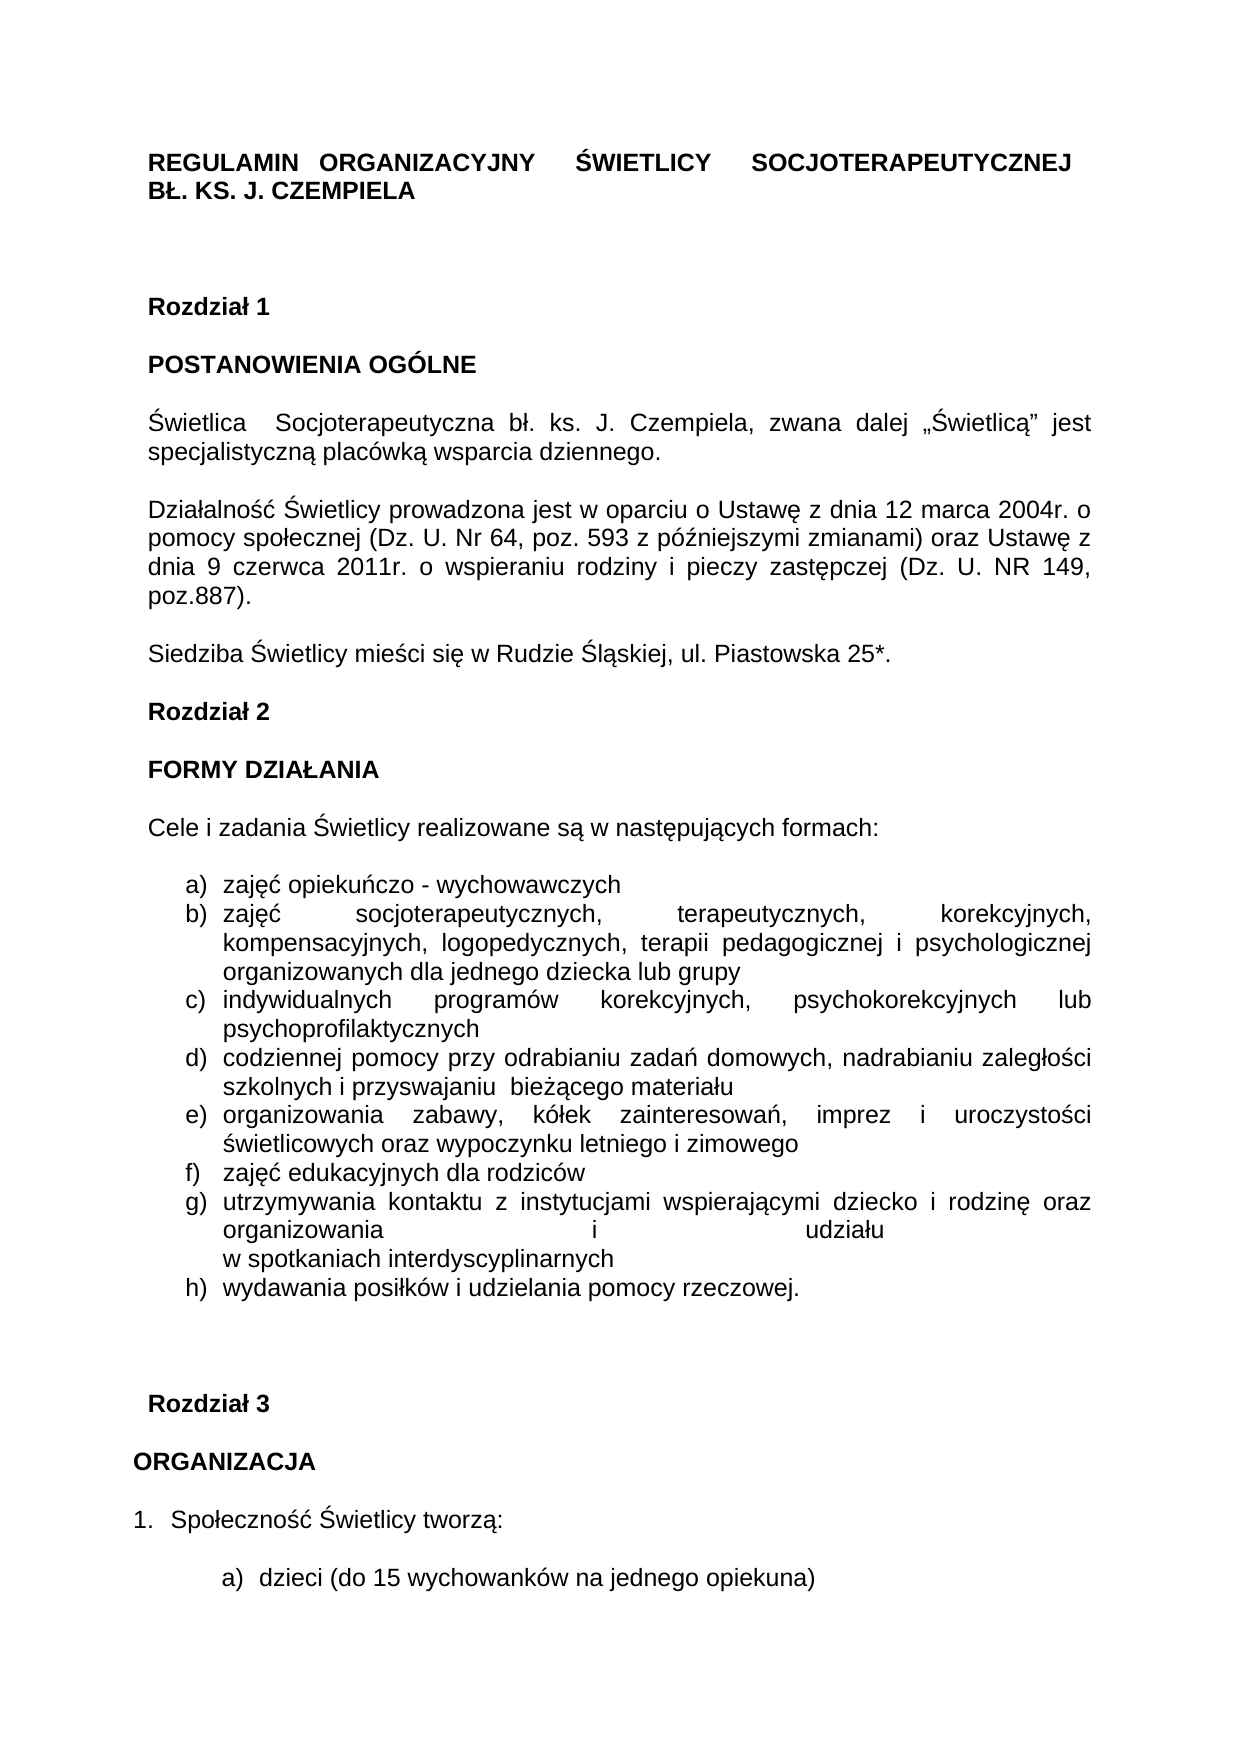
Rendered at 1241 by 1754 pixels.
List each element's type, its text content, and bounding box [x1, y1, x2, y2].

list zajęć opiekuńczo - wychowawczych [185, 871, 1093, 899]
text Cele i zadania Świetlicy realizowane są w następujących formach: [148, 813, 1093, 841]
subtitle FORMY DZIAŁANIA [148, 755, 1093, 783]
list zajęć edukacyjnych dla rodziców [185, 1158, 1093, 1187]
list zajęć socjoterapeutycznych, terapeutycznych, korekcyjnych, kompensacyjnych, logopedycznych, terapii pedagogicznej i psychologicznej organizowanych dla jednego dziecka lub grupy [185, 899, 1093, 986]
list organizowania zabawy, kółek zainteresowań, imprez i uroczystości świetlicowych oraz wypoczynku letniego i zimowego [185, 1101, 1093, 1158]
text Siedziba Świetlicy mieści się w Rudzie Śląskiej, ul. Piastowska 25*. [148, 639, 1093, 668]
text Świetlica Socjoterapeutyczna bł. ks. J. Czempiela, zwana dalej „Świetlicą” jest specjalistyczną placówką wsparcia dziennego. [148, 408, 1093, 466]
list indywidualnych programów korekcyjnych, psychokorekcyjnych lub psychoprofilaktycznych [185, 986, 1093, 1043]
list wydawania posiłków i udzielania pomocy rzeczowej. [185, 1273, 1093, 1302]
text Działalność Świetlicy prowadzona jest w oparciu o Ustawę z dnia 12 marca 2004r. o pomocy społecznej (Dz. U. Nr 64, poz. 593 z późniejszymi zmianami) oraz Ustawę z dnia 9 czerwca 2011r. o wspieraniu rodziny i pieczy zastępczej (Dz. U. NR 149, poz.887). [148, 495, 1093, 610]
text ORGANIZACJA [133, 1447, 1093, 1476]
text Rozdział 2 [148, 697, 1093, 726]
list utrzymywania kontaktu z instytucjami wspierającymi dziecko i rodzinę oraz organizowania i udziału w spotkaniach interdyscyplinarnych [185, 1187, 1093, 1273]
list codziennej pomocy przy odrabianiu zadań domowych, nadrabianiu zaległości szkolnych i przyswajaniu bieżącego materiału [185, 1043, 1093, 1101]
subtitle POSTANOWIENIA OGÓLNE [148, 350, 1093, 379]
list dzieci (do 15 wychowanków na jednego opiekuna) [221, 1563, 1093, 1591]
text Rozdział 3 [148, 1389, 1093, 1418]
title REGULAMIN ORGANIZACYJNY ŚWIETLICY SOCJOTERAPEUTYCZNEJ BŁ. KS. J. CZEMPIELA [148, 148, 1093, 205]
list Społeczność Świetlicy tworzą: [133, 1505, 1093, 1533]
text Rozdział 1 [148, 292, 1093, 321]
